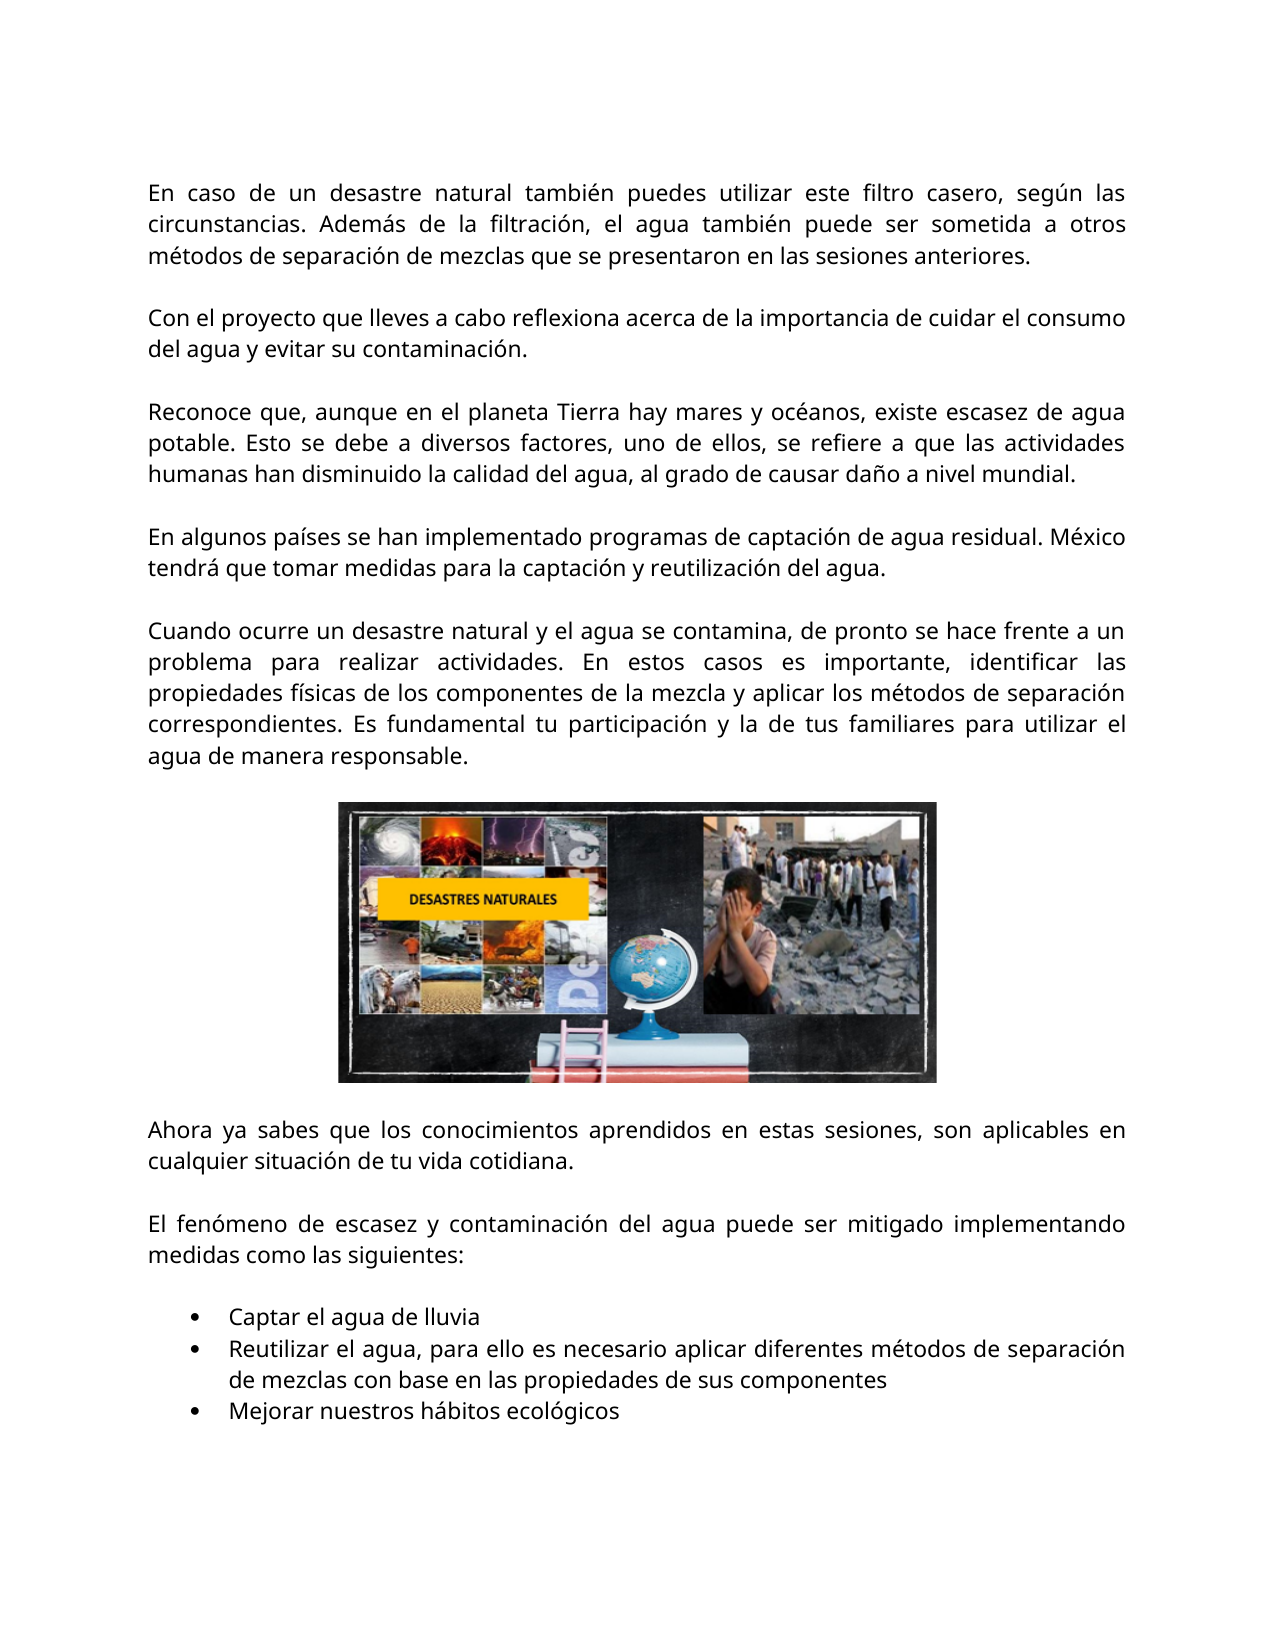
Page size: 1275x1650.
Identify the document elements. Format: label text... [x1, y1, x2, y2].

text El fenómeno de escasez y contaminación del agua puede ser mitigado implementando medidas como las siguientes: [148, 1207, 1127, 1270]
text Ahora ya sabes que los conocimientos aprendidos en estas sesiones, son aplicables en cualquier situación de tu vida cotidiana. [148, 1114, 1127, 1176]
text Cuando ocurre un desastre natural y el agua se contamina, de pronto se hace frente a un problema para realizar actividades. En estos casos es importante, identificar las propiedades físicas de los componentes de la mezcla y aplicar los métodos de separación correspondientes. Es fundamental tu participación y la de tus familiares para utilizar el agua de manera responsable. [148, 615, 1127, 771]
text Reconoce que, aunque en el planeta Tierra hay mares y océanos, existe escasez de agua potable. Esto se debe a diversos factores, uno de ellos, se refiere a que las actividades humanas han disminuido la calidad del agua, al grado de causar daño a nivel mundial. [148, 396, 1127, 490]
text En caso de un desastre natural también puedes utilizar este filtro casero, según las circunstancias. Además de la filtración, el agua también puede ser sometida a otros métodos de separación de mezclas que se presentaron en las sesiones anteriores. [148, 177, 1127, 271]
list Mejorar nuestros hábitos ecológicos [191, 1395, 1127, 1426]
text Con el proyecto que lleves a cabo reflexiona acerca de la importancia de cuidar el consumo del agua y evitar su contaminación. [148, 302, 1127, 365]
list Reutilizar el agua, para ello es necesario aplicar diferentes métodos de separación de mezclas con base en las propiedades de sus componentes [191, 1332, 1127, 1395]
text En algunos países se han implementado programas de captación de agua residual. México tendrá que tomar medidas para la captación y reutilización del agua. [148, 521, 1127, 583]
list Captar el agua de lluvia [191, 1301, 1127, 1332]
picture [338, 802, 937, 1083]
